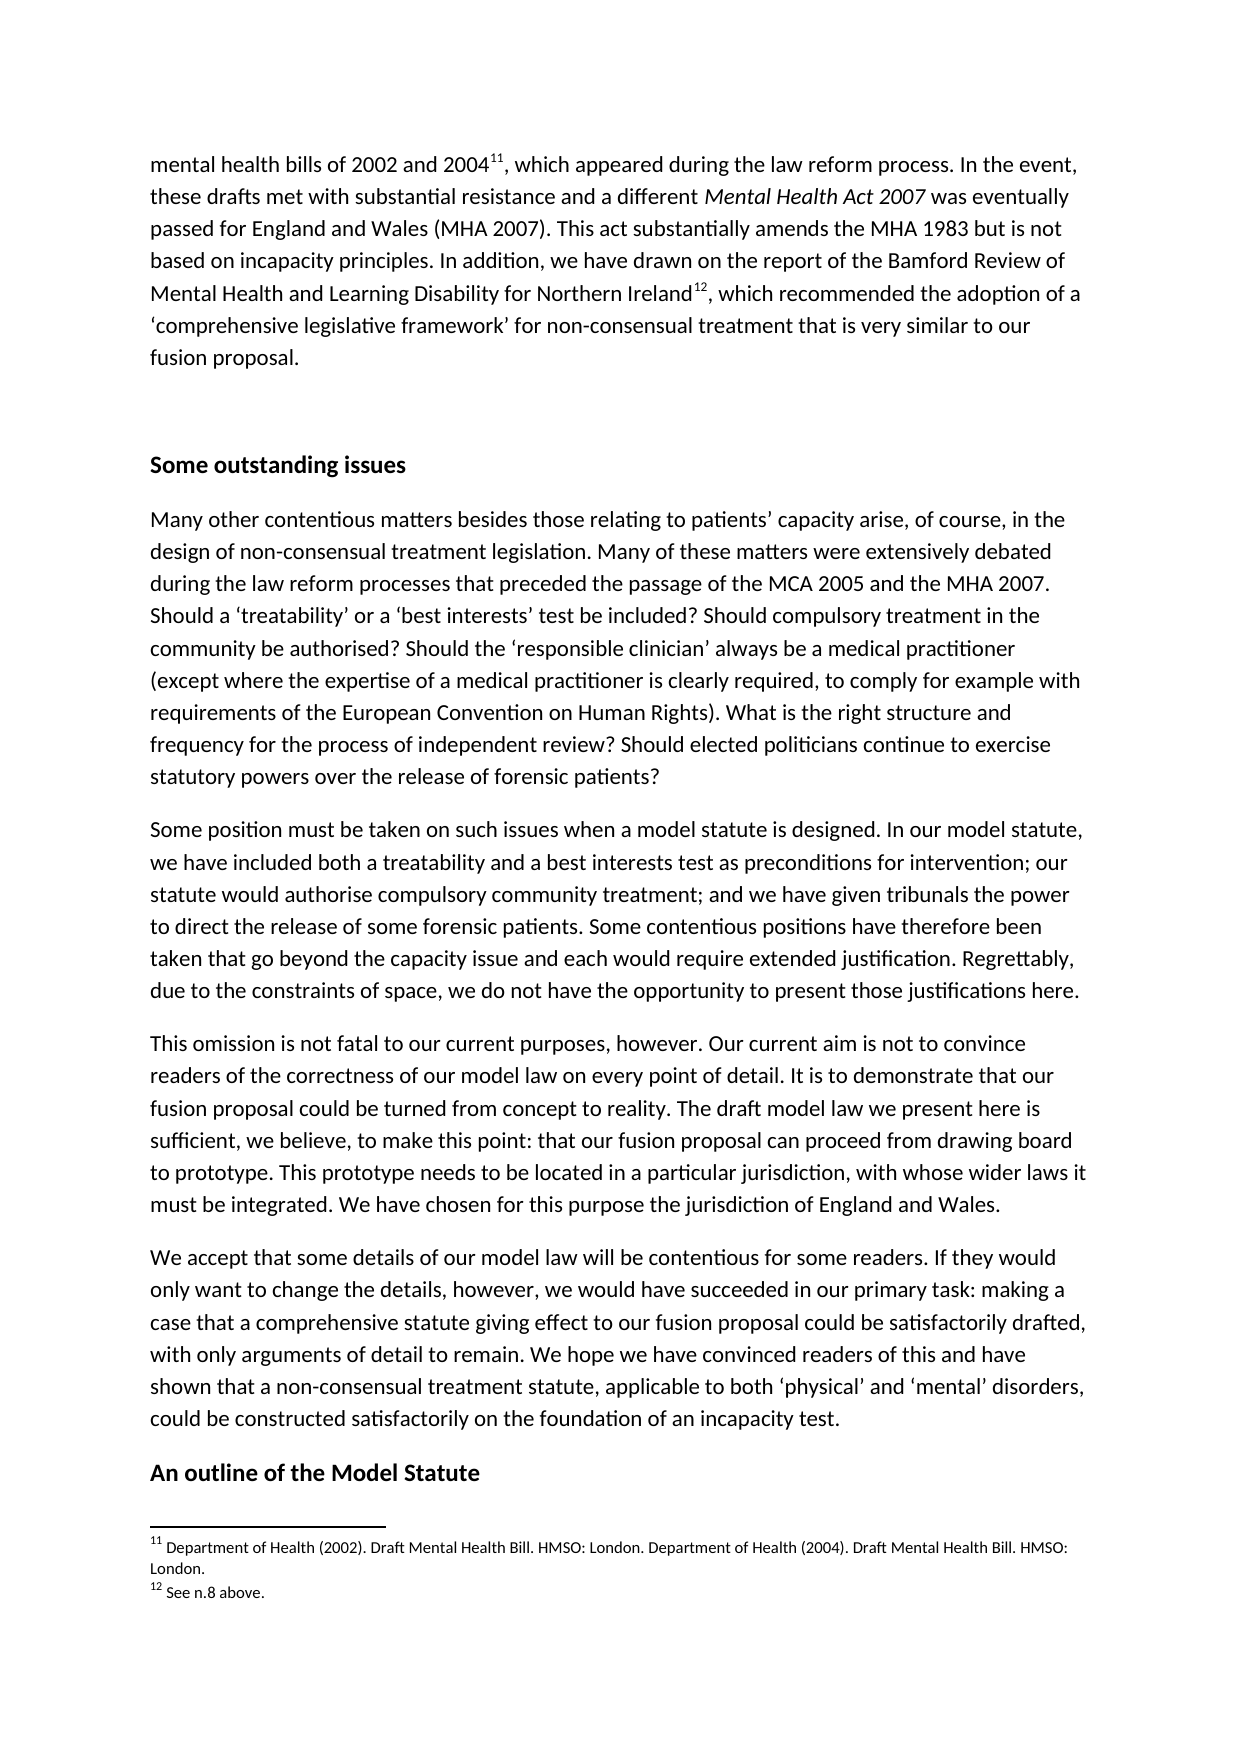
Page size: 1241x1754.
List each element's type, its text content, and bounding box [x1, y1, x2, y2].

text An outline of the Model Statute [150, 1457, 1090, 1488]
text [150, 150, 1090, 371]
text We accept that some details of our model law will be contentious for some readers. If they would only want to change the details, however, we would have succeeded in our primary task: making a case that a comprehensive statute giving effect to our fusion proposal could be satisfactorily drafted, with only arguments of detail to remain. We hope we have convinced readers of this and have shown that a non-consensual treatment statute, applicable to both ‘physical’ and ‘mental’ disorders, could be constructed satisfactorily on the foundation of an incapacity test. [150, 1243, 1090, 1432]
text Many other contentious matters besides those relating to patients’ capacity arise, of course, in the design of non-consensual treatment legislation. Many of these matters were extensively debated during the law reform processes that preceded the passage of the MCA 2005 and the MHA 2007. Should a ‘treatability’ or a ‘best interests’ test be included? Should compulsory treatment in the community be authorised? Should the ‘responsible clinician’ always be a medical practitioner (except where the expertise of a medical practitioner is clearly required, to comply for example with requirements of the European Convention on Human Rights). What is the right structure and frequency for the process of independent review? Should elected politicians continue to exercise statutory powers over the release of forensic patients? [150, 505, 1090, 791]
text Some outstanding issues [150, 449, 1090, 480]
text Some position must be taken on such issues when a model statute is designed. In our model statute, we have included both a treatability and a best interests test as preconditions for intervention; our statute would authorise compulsory community treatment; and we have given tribunals the power to direct the release of some forensic patients. Some contentious positions have therefore been taken that go beyond the capacity issue and each would require extended justification. Regrettably, due to the constraints of space, we do not have the opportunity to present those justifications here. [150, 816, 1090, 1004]
text This omission is not fatal to our current purposes, however. Our current aim is not to convince readers of the correctness of our model law on every point of detail. It is to demonstrate that our fusion proposal could be turned from concept to reality. The draft model law we present here is sufficient, we believe, to make this point: that our fusion proposal can proceed from drawing board to prototype. This prototype needs to be located in a particular jurisdiction, with whose wider laws it must be integrated. We have chosen for this purpose the jurisdiction of England and Wales. [150, 1029, 1090, 1218]
